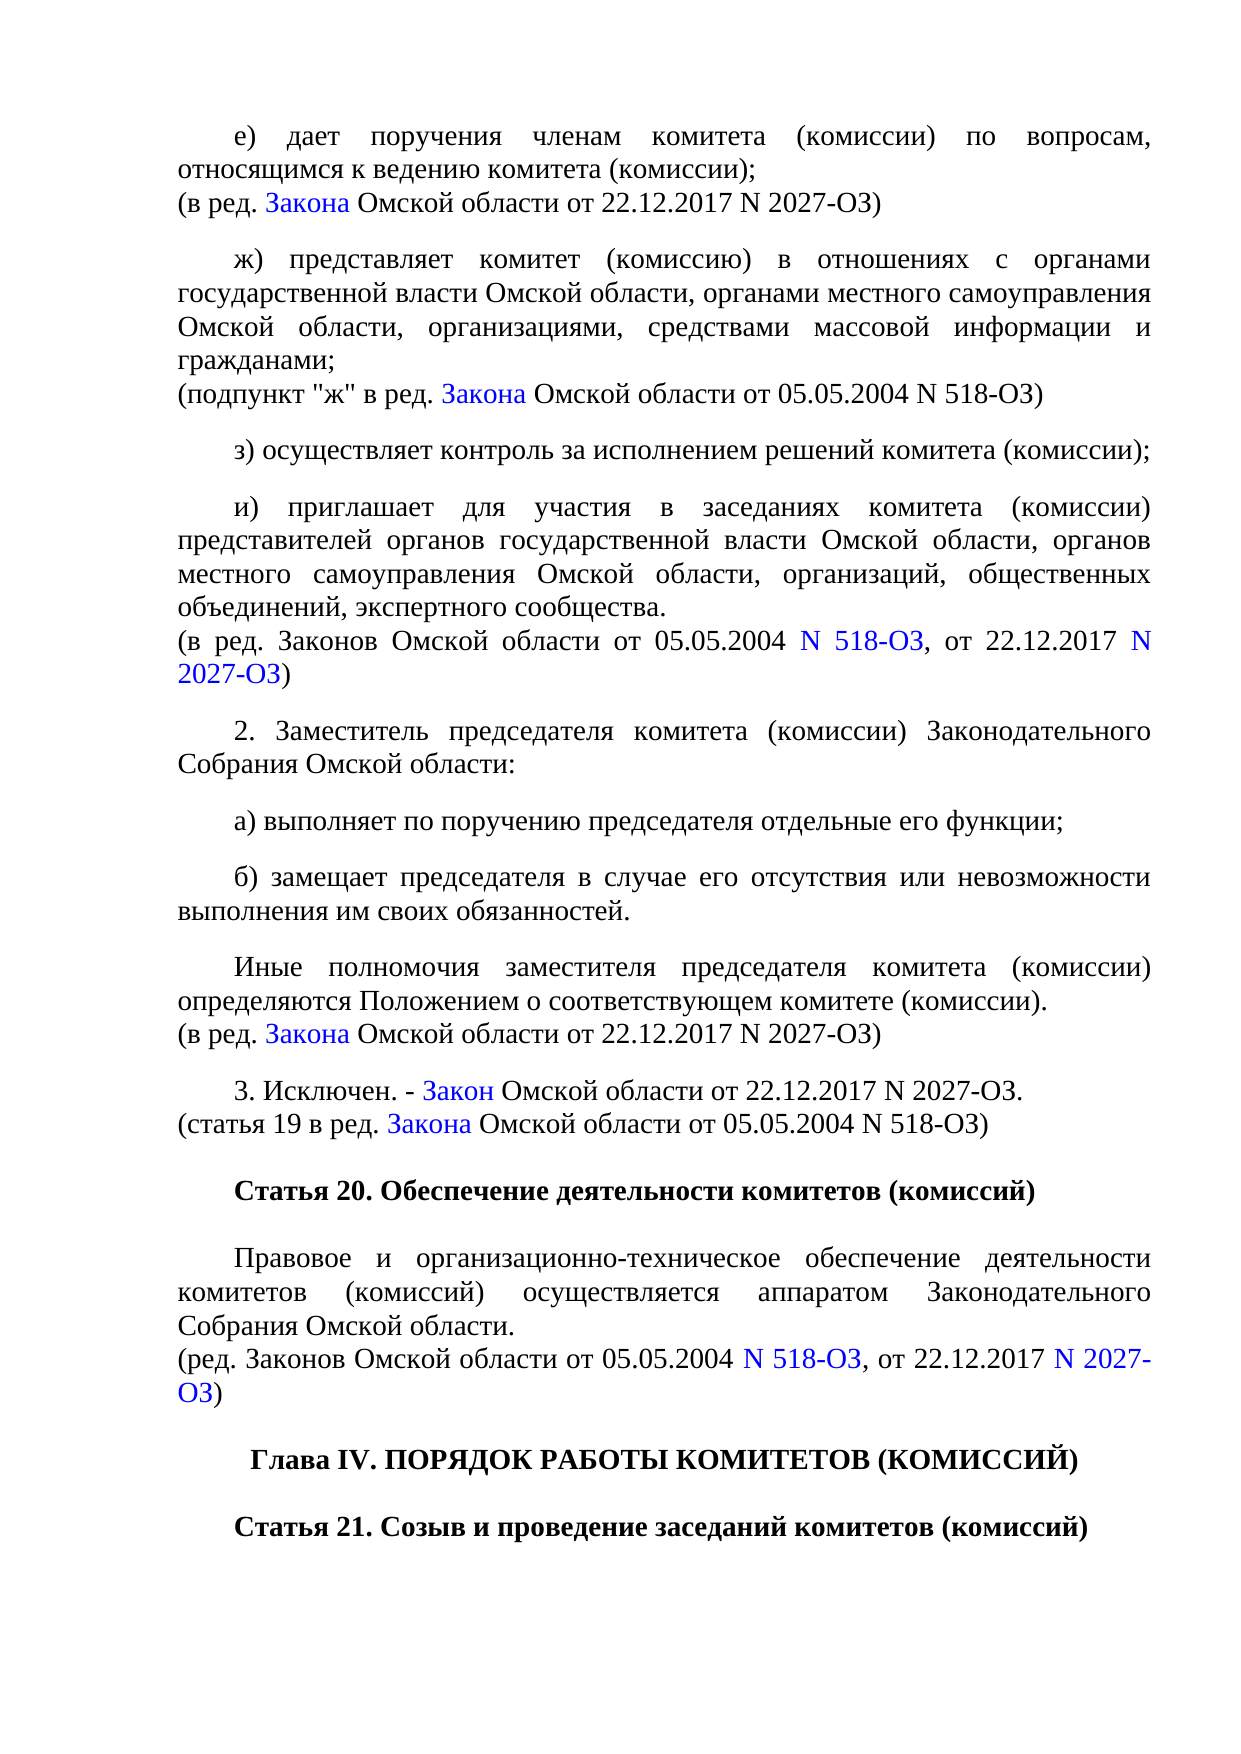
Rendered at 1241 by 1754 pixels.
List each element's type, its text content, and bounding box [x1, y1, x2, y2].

text и) приглашает для участия в заседаниях комитета (комиссии) представителей органов государственной власти Омской области, органов местного самоуправления Омской области, организаций, общественных объединений, экспертного сообщества. [177, 489, 1152, 623]
text 2. Заместитель председателя комитета (комиссии) Законодательного Собрания Омской области: [177, 713, 1152, 780]
text (в ред. Закона Омской области от 22.12.2017 N 2027-ОЗ) [177, 1016, 1152, 1050]
text 3. Исключен. - Закон Омской области от 22.12.2017 N 2027-ОЗ. [177, 1073, 1152, 1106]
text з) осуществляет контроль за исполнением решений комитета (комиссии); [177, 432, 1152, 466]
title Статья 20. Обеспечение деятельности комитетов (комиссий) [177, 1173, 1152, 1207]
text Иные полномочия заместителя председателя комитета (комиссии) определяются Положением о соответствующем комитете (комиссии). [177, 949, 1152, 1016]
text (в ред. Законов Омской области от 05.05.2004 N 518-ОЗ, от 22.12.2017 N 2027-ОЗ) [177, 623, 1152, 690]
text ж) представляет комитет (комиссию) в отношениях с органами государственной власти Омской области, органами местного самоуправления Омской области, организациями, средствами массовой информации и гражданами; [177, 242, 1152, 376]
text Правовое и организационно-техническое обеспечение деятельности комитетов (комиссий) осуществляется аппаратом Законодательного Собрания Омской области. [177, 1241, 1152, 1341]
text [177, 185, 1152, 219]
text (статья 19 в ред. Закона Омской области от 05.05.2004 N 518-ОЗ) [177, 1106, 1152, 1140]
text (подпункт "ж" в ред. Закона Омской области от 05.05.2004 N 518-ОЗ) [177, 376, 1152, 409]
text е) дает поручения членам комитета (комиссии) по вопросам, относящимся к ведению комитета (комиссии); [177, 118, 1152, 185]
text а) выполняет по поручению председателя отдельные его функции; [177, 803, 1152, 836]
title Статья 21. Созыв и проведение заседаний комитетов (комиссий) [177, 1509, 1152, 1542]
text б) замещает председателя в случае его отсутствия или невозможности выполнения им своих обязанностей. [177, 859, 1152, 926]
title Глава IV. ПОРЯДОК РАБОТЫ КОМИТЕТОВ (КОМИССИЙ) [177, 1442, 1152, 1475]
text (ред. Законов Омской области от 05.05.2004 N 518-ОЗ, от 22.12.2017 N 2027-ОЗ) [177, 1341, 1152, 1408]
